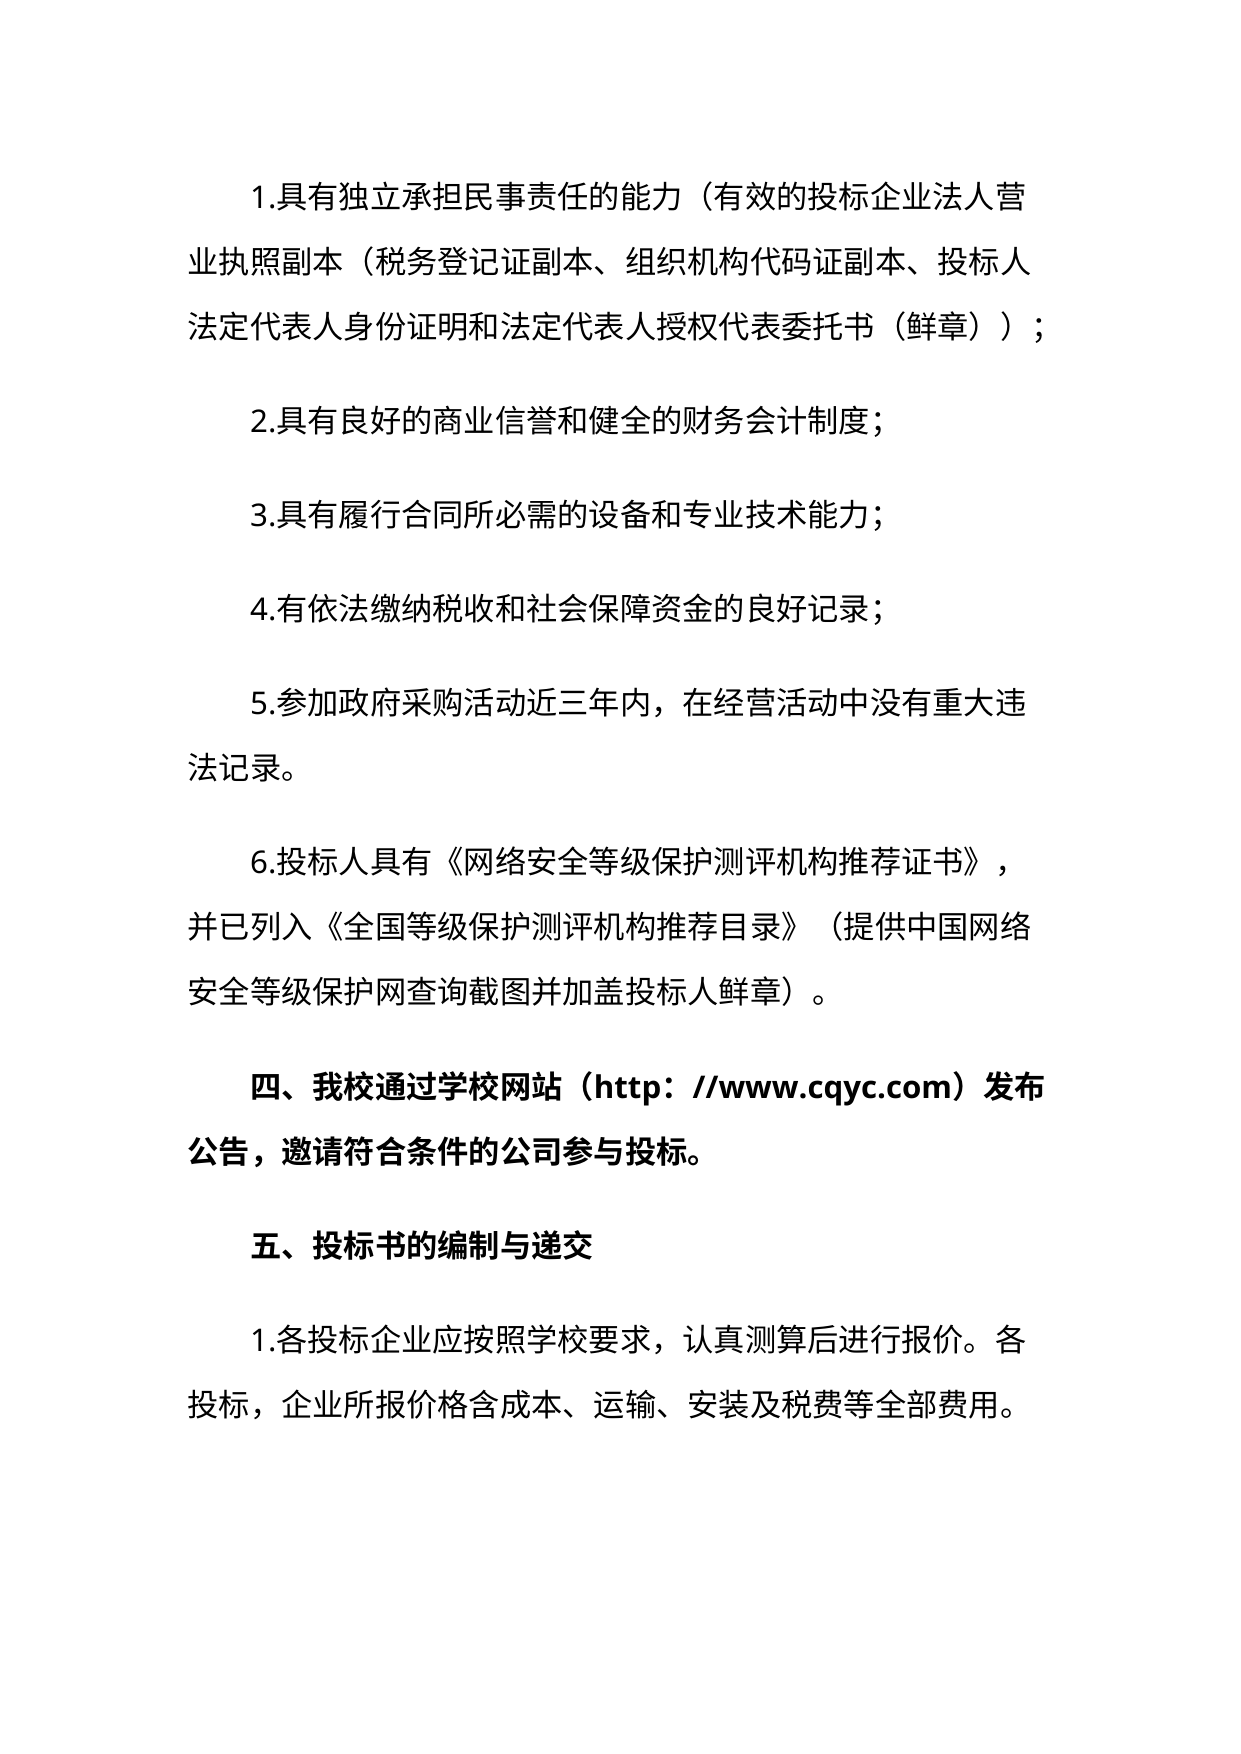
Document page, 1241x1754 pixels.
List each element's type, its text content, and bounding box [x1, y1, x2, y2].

text 五、投标书的编制与递交 [187, 1211, 1053, 1276]
text 四、我校通过学校网站（http：//www.cqyc.com）发布公告，邀请符合条件的公司参与投标。 [187, 1052, 1053, 1182]
text 1.具有独立承担民事责任的能力（有效的投标企业法人营业执照副本（税务登记证副本、组织机构代码证副本、投标人法定代表人身份证明和法定代表人授权代表委托书（鲜章））； [187, 162, 1053, 357]
text 2.具有良好的商业信誉和健全的财务会计制度； [187, 386, 1053, 451]
text 4.有依法缴纳税收和社会保障资金的良好记录； [187, 574, 1053, 639]
text 6.投标人具有《网络安全等级保护测评机构推荐证书》，并已列入《全国等级保护测评机构推荐目录》（提供中国网络安全等级保护网查询截图并加盖投标人鲜章）。 [187, 828, 1053, 1023]
text 3.具有履行合同所必需的设备和专业技术能力； [187, 480, 1053, 545]
text 1.各投标企业应按照学校要求，认真测算后进行报价。各投标，企业所报价格含成本、运输、安装及税费等全部费用。 [187, 1305, 1053, 1435]
text 5.参加政府采购活动近三年内，在经营活动中没有重大违法记录。 [187, 669, 1053, 799]
